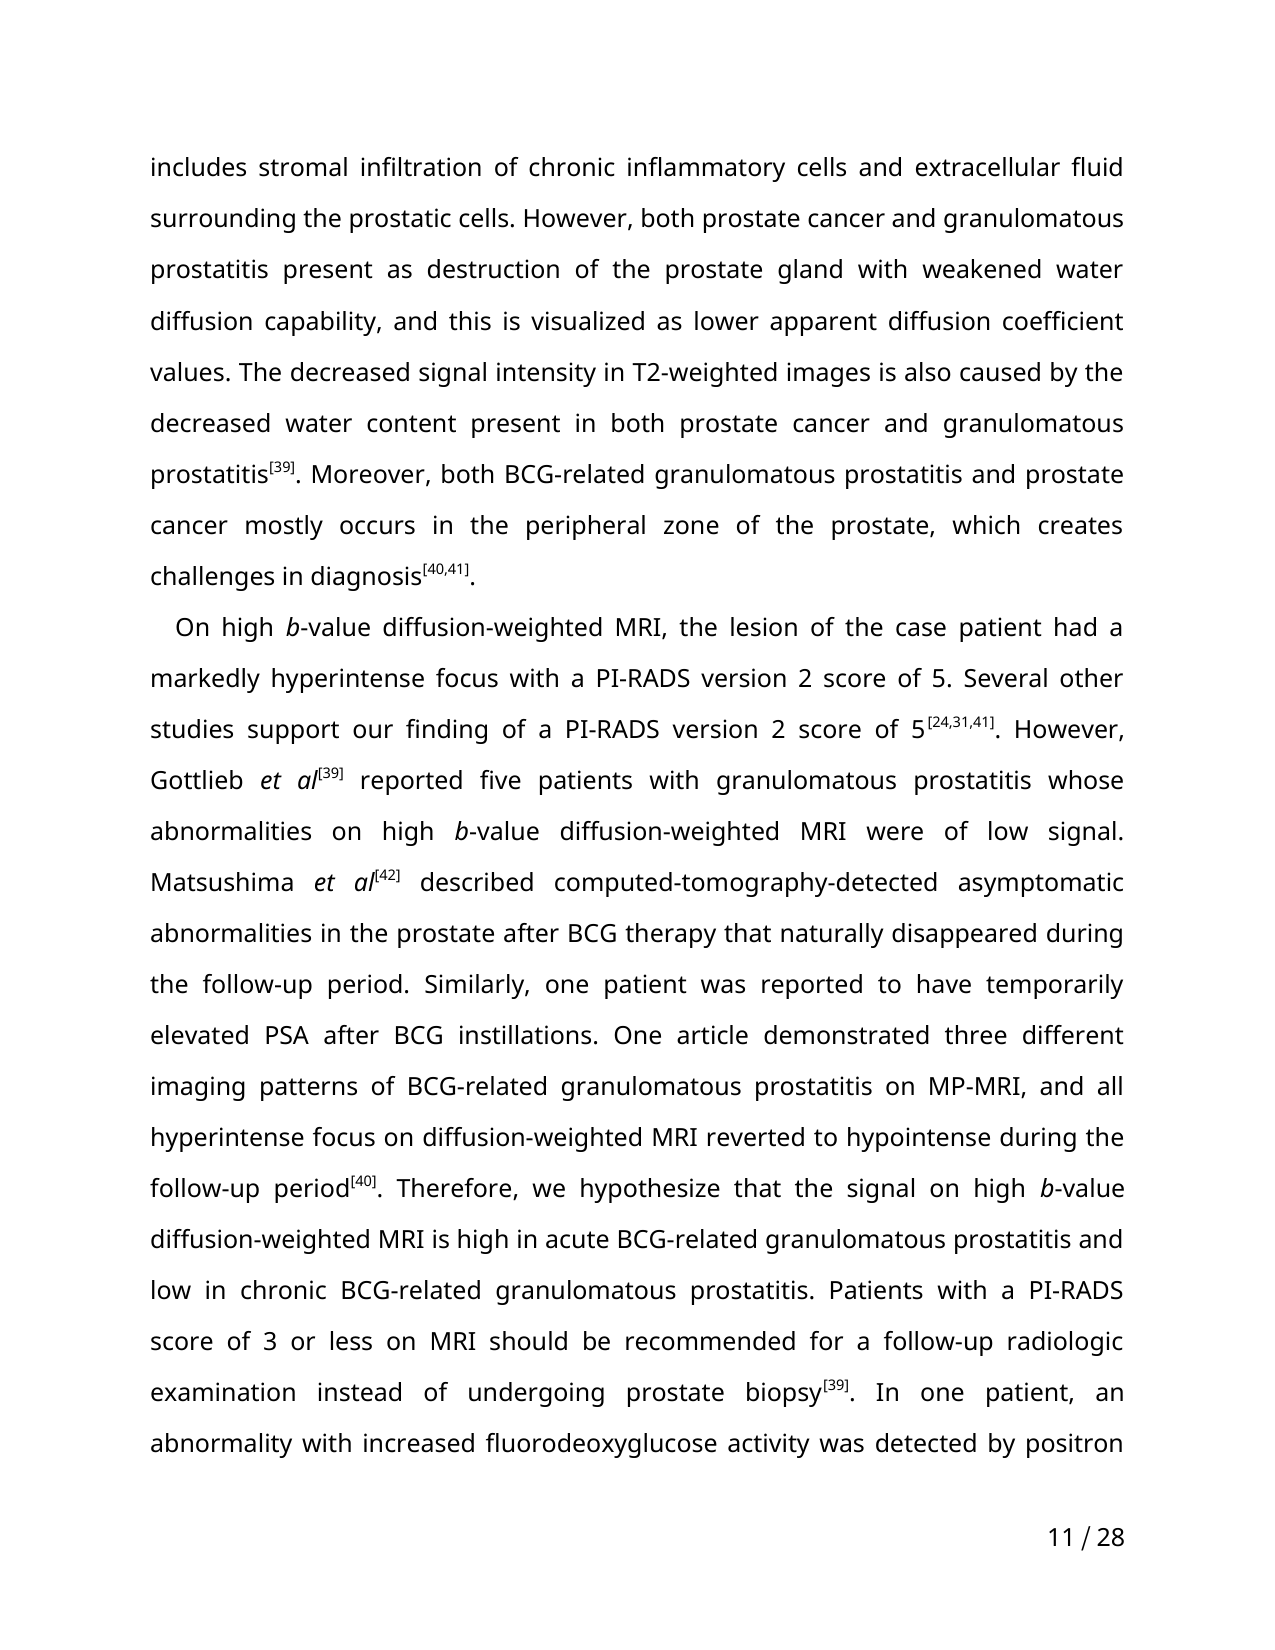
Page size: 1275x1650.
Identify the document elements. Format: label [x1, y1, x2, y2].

text [150, 609, 1125, 1460]
text [150, 150, 1125, 592]
